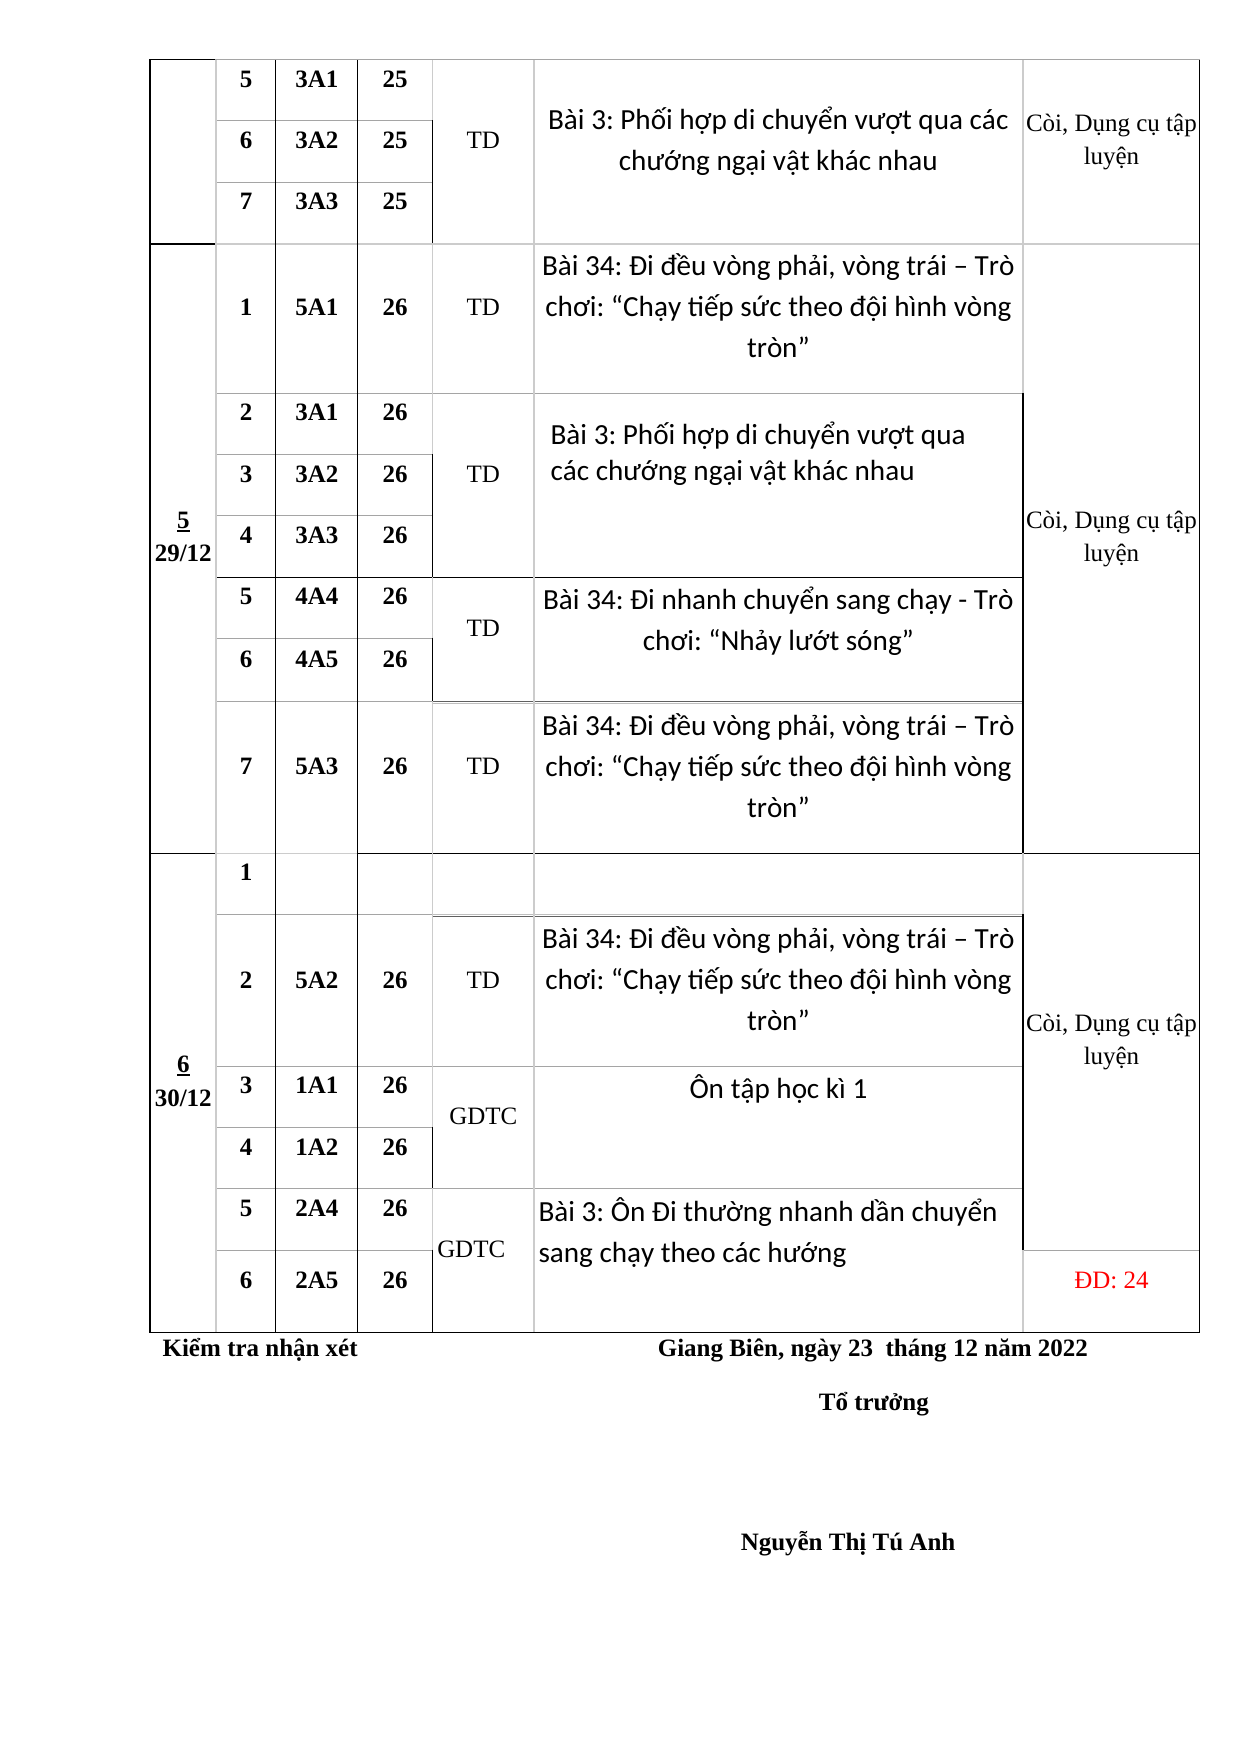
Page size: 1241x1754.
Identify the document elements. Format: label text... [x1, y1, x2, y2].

table_cell 5A1 [276, 245, 357, 393]
table_cell GDTC [433, 1067, 533, 1188]
table_cell 26 [358, 639, 432, 701]
table_cell TD [433, 245, 533, 393]
table_cell 3A1 [276, 394, 357, 454]
text Tổ trưởng [150, 1387, 1181, 1416]
table_cell 3A3 [276, 516, 357, 577]
table_cell 6 [217, 121, 275, 182]
table_cell 1 [217, 245, 275, 393]
table_cell 5A2 [276, 915, 357, 1066]
table_cell 4A5 [276, 639, 357, 701]
table_cell 26 [358, 915, 432, 1066]
table_cell Còi, Dụng cụ tập luyện [1024, 60, 1199, 243]
table_cell 1A2 [276, 1128, 357, 1188]
table_cell 3A2 [276, 455, 357, 515]
table_cell 3A2 [276, 121, 357, 182]
table_cell TD [433, 60, 533, 243]
table_cell 3 [217, 1067, 275, 1127]
table_cell [358, 854, 432, 914]
table_cell 6 [217, 639, 275, 701]
table_cell Ôn tập học kì 1 [535, 1067, 1022, 1188]
table_cell 5A3 [276, 702, 357, 852]
table_cell 5 29/12 [151, 245, 215, 852]
table_cell Bài 3: Phối hợp di chuyển vượt qua các chướng ngại vật khác nhau [535, 60, 1022, 243]
table_cell 3A1 [276, 60, 357, 120]
table_cell ĐD: 24 [1024, 1251, 1199, 1332]
table_cell 2A4 [276, 1189, 357, 1249]
table_cell 5 [217, 578, 275, 638]
table_cell [276, 854, 357, 914]
table_cell 25 [358, 183, 432, 243]
text Kiểm tra nhận xét Giang Biên, ngày 23 tháng 12 năm 2022 [150, 1333, 1181, 1362]
table_cell Bài 34: Đi đều vòng phải, vòng trái – Trò chơi: “Chạy tiếp sức theo đội hình vòng tròn” [535, 917, 1022, 1066]
table_cell 26 [358, 1128, 432, 1188]
table_cell 1 [217, 854, 275, 914]
table_cell 4A4 [276, 578, 357, 638]
table_cell Còi, Dụng cụ tập luyện [1024, 854, 1199, 1249]
table_cell 3A3 [276, 183, 357, 243]
table_cell 26 [358, 702, 432, 852]
table_cell Bài 3: Phối hợp di chuyển vượt qua các chướng ngại vật khác nhau [535, 394, 1022, 577]
table_cell 25 [358, 121, 432, 182]
table_cell 6 30/12 [151, 854, 215, 1332]
table_cell 7 [217, 702, 275, 852]
table_cell 26 [358, 578, 432, 638]
table_cell [433, 854, 533, 914]
table_cell 5 [217, 60, 275, 120]
table_cell 3 [217, 455, 275, 515]
table_cell 4 [217, 1128, 275, 1188]
table_cell Bài 34: Đi nhanh chuyển sang chạy - Trò chơi: “Nhảy lướt sóng” [535, 578, 1022, 701]
table_cell 5 [217, 1189, 275, 1249]
table_cell 2 [217, 394, 275, 454]
table_cell [535, 854, 1022, 914]
table_cell TD [433, 578, 533, 701]
table_cell 25 [358, 60, 432, 120]
table_cell 4 [217, 516, 275, 577]
text Nguyễn Thị Tú Anh [741, 1495, 1181, 1556]
table_cell 2A5 [276, 1251, 357, 1332]
table_cell Bài 3: Ôn Đi thường nhanh dần chuyển sang chạy theo các hướng [535, 1189, 1022, 1332]
table_cell 2 [217, 915, 275, 1066]
table_cell TD [433, 704, 533, 852]
table_cell 26 [358, 394, 432, 454]
table_cell 26 [358, 1251, 432, 1332]
table_cell Còi, Dụng cụ tập luyện [1024, 245, 1199, 852]
table_cell 7 [217, 183, 275, 243]
table_cell 26 [358, 455, 432, 515]
table_cell 26 [358, 1067, 432, 1127]
table_cell 1A1 [276, 1067, 357, 1127]
table_cell 26 [358, 1189, 432, 1249]
table_cell Bài 34: Đi đều vòng phải, vòng trái – Trò chơi: “Chạy tiếp sức theo đội hình vòng tròn” [535, 245, 1022, 393]
table_cell Bài 34: Đi đều vòng phải, vòng trái – Trò chơi: “Chạy tiếp sức theo đội hình vòng tròn” [535, 704, 1022, 852]
table_cell TD [433, 394, 533, 577]
table_cell 6 [217, 1251, 275, 1332]
table_cell TD [433, 917, 533, 1066]
table_cell 26 [358, 245, 432, 393]
table_cell 26 [358, 516, 432, 577]
table_cell GDTC [433, 1189, 533, 1332]
